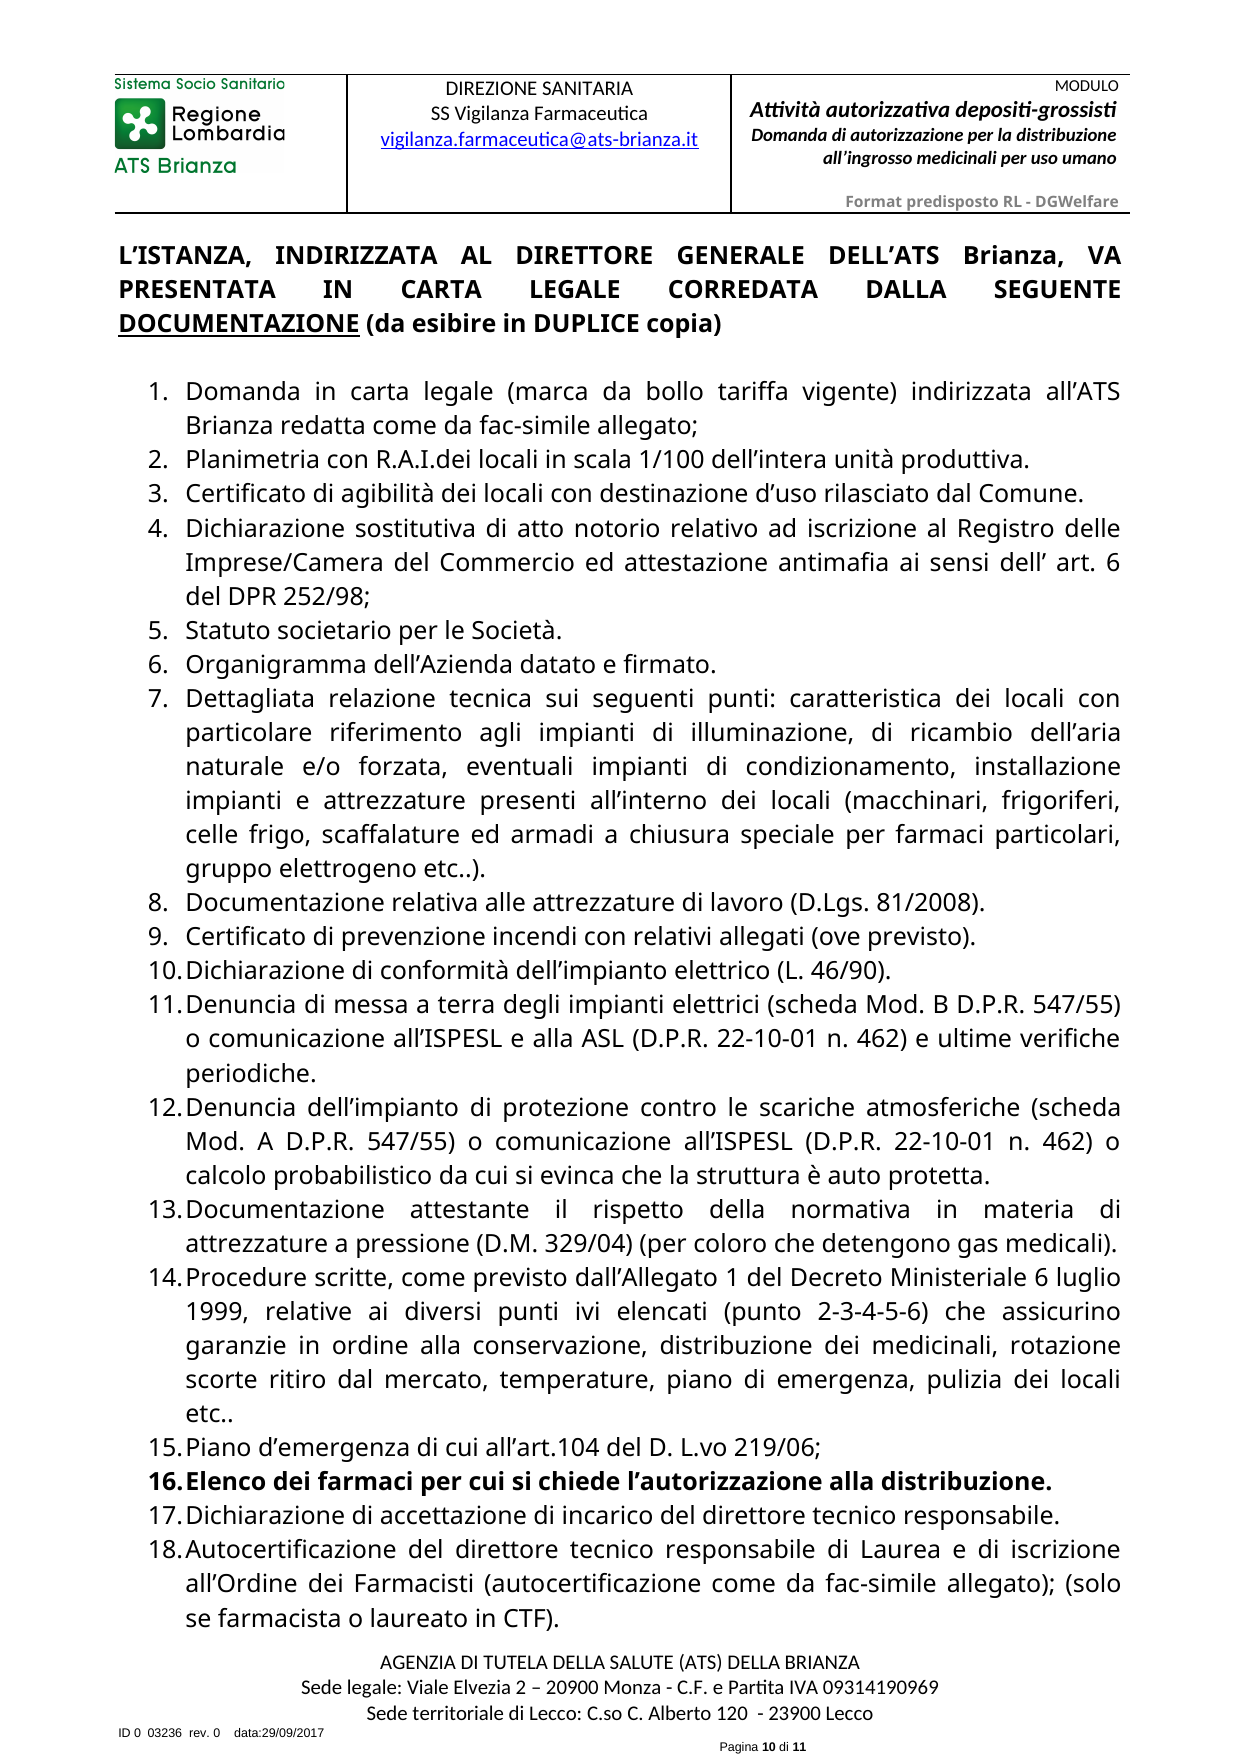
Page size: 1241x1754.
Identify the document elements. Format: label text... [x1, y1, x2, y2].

list Denuncia di messa a terra degli impianti elettrici (scheda Mod. B D.P.R. 547/55) o comunicazione all’ISPESL e alla ASL (D.P.R. 22-10-01 n. 462) e ultime verifiche periodiche. [148, 987, 1122, 1089]
list Organigramma dell’Azienda datato e firmato. [148, 646, 1122, 681]
list Dichiarazione di conformità dell’impianto elettrico (L. 46/90). [148, 953, 1122, 987]
text L’ISTANZA, INDIRIZZATA AL DIRETTORE GENERALE DELL’ATS Brianza, VA PRESENTATA IN CARTA LEGALE CORREDATA DALLA SEGUENTE DOCUMENTAZIONE (da esibire in DUPLICE copia) [118, 238, 1122, 340]
list Dichiarazione di accettazione di incarico del direttore tecnico responsabile. [148, 1498, 1122, 1532]
list Piano d’emergenza di cui all’art.104 del D. L.vo 219/06; [148, 1430, 1122, 1464]
list Procedure scritte, come previsto dall’Allegato 1 del Decreto Ministeriale 6 luglio 1999, relative ai diversi punti ivi elencati (punto 2-3-4-5-6) che assicurino garanzie in ordine alla conservazione, distribuzione dei medicinali, rotazione scorte ritiro dal mercato, temperature, piano di emergenza, pulizia dei locali etc.. [148, 1259, 1122, 1430]
list Elenco dei farmaci per cui si chiede l’autorizzazione alla distribuzione. [148, 1464, 1122, 1498]
list Certificato di agibilità dei locali con destinazione d’uso rilasciato dal Comune. [148, 476, 1122, 510]
list Domanda in carta legale (marca da bollo tariffa vigente) indirizzata all’ATS Brianza redatta come da fac-simile allegato; [148, 374, 1122, 442]
list Dichiarazione sostitutiva di atto notorio relativo ad iscrizione al Registro delle Imprese/Camera del Commercio ed attestazione antimafia ai sensi dell’ art. 6 del DPR 252/98; [148, 510, 1122, 612]
picture [114, 78, 285, 173]
list Certificato di prevenzione incendi con relativi allegati (ove previsto). [148, 919, 1122, 953]
list Documentazione relativa alle attrezzature di lavoro (D.Lgs. 81/2008). [148, 885, 1122, 919]
list Statuto societario per le Società. [148, 612, 1122, 646]
list Planimetria con R.A.I.dei locali in scala 1/100 dell’intera unità produttiva. [148, 442, 1122, 476]
list Documentazione attestante il rispetto della normativa in materia di attrezzature a pressione (D.M. 329/04) (per coloro che detengono gas medicali). [148, 1191, 1122, 1259]
list Dettagliata relazione tecnica sui seguenti punti: caratteristica dei locali con particolare riferimento agli impianti di illuminazione, di ricambio dell’aria naturale e/o forzata, eventuali impianti di condizionamento, installazione impianti e attrezzature presenti all’interno dei locali (macchinari, frigoriferi, celle frigo, scaffalature ed armadi a chiusura speciale per farmaci particolari, gruppo elettrogeno etc..). [148, 681, 1122, 885]
list Autocertificazione del direttore tecnico responsabile di Laurea e di iscrizione all’Ordine dei Farmacisti (autocertificazione come da fac-simile allegato); (solo se farmacista o laureato in CTF). [148, 1532, 1122, 1634]
list Denuncia dell’impianto di protezione contro le scariche atmosferiche (scheda Mod. A D.P.R. 547/55) o comunicazione all’ISPESL (D.P.R. 22-10-01 n. 462) o calcolo probabilistico da cui si evinca che la struttura è auto protetta. [148, 1089, 1122, 1191]
